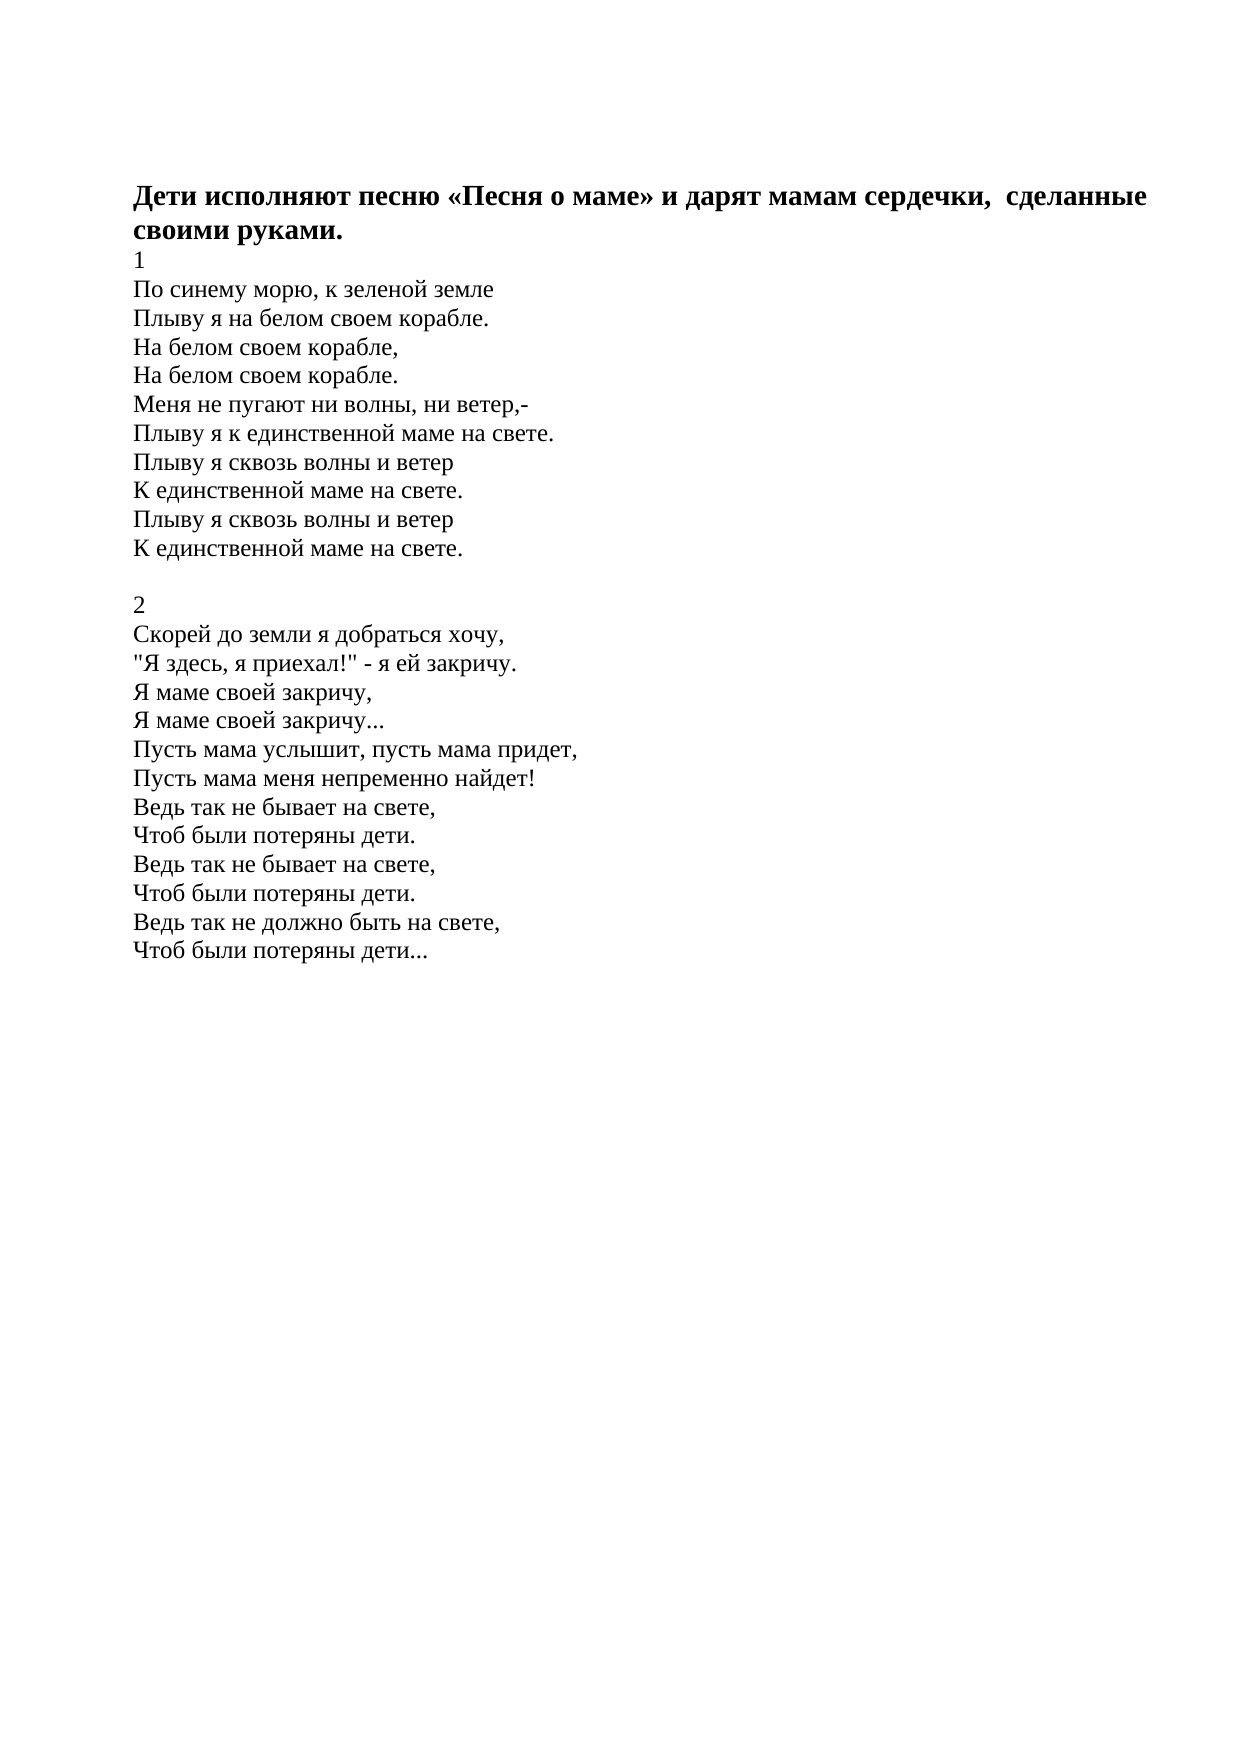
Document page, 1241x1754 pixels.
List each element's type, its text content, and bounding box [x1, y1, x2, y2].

text 1 По синему морю, к зеленой земле Плыву я на белом своем корабле. На белом своем корабле, На белом своем корабле. Меня не пугают ни волны, ни ветер,- Плыву я к единственной маме на свете. Плыву я сквозь волны и ветер К единственной маме на свете. Плыву я сквозь волны и ветер К единственной маме на свете. 2 Скорей до земли я добраться хочу, "Я здесь, я приехал!" - я ей закричу. Я маме своей закричу, Я маме своей закричу... Пусть мама услышит, пусть мама придет, Пусть мама меня непременно найдет! Ведь так не бывает на свете, Чтоб были потеряны дети. Ведь так не бывает на свете, Чтоб были потеряны дети. [133, 246, 1181, 907]
text Дети исполняют песню «Песня о маме» и дарят мамам сердечки, сделанные своими руками. [133, 178, 1181, 246]
text Ведь так не должно быть на свете, Чтоб были потеряны дети... [133, 907, 1181, 964]
